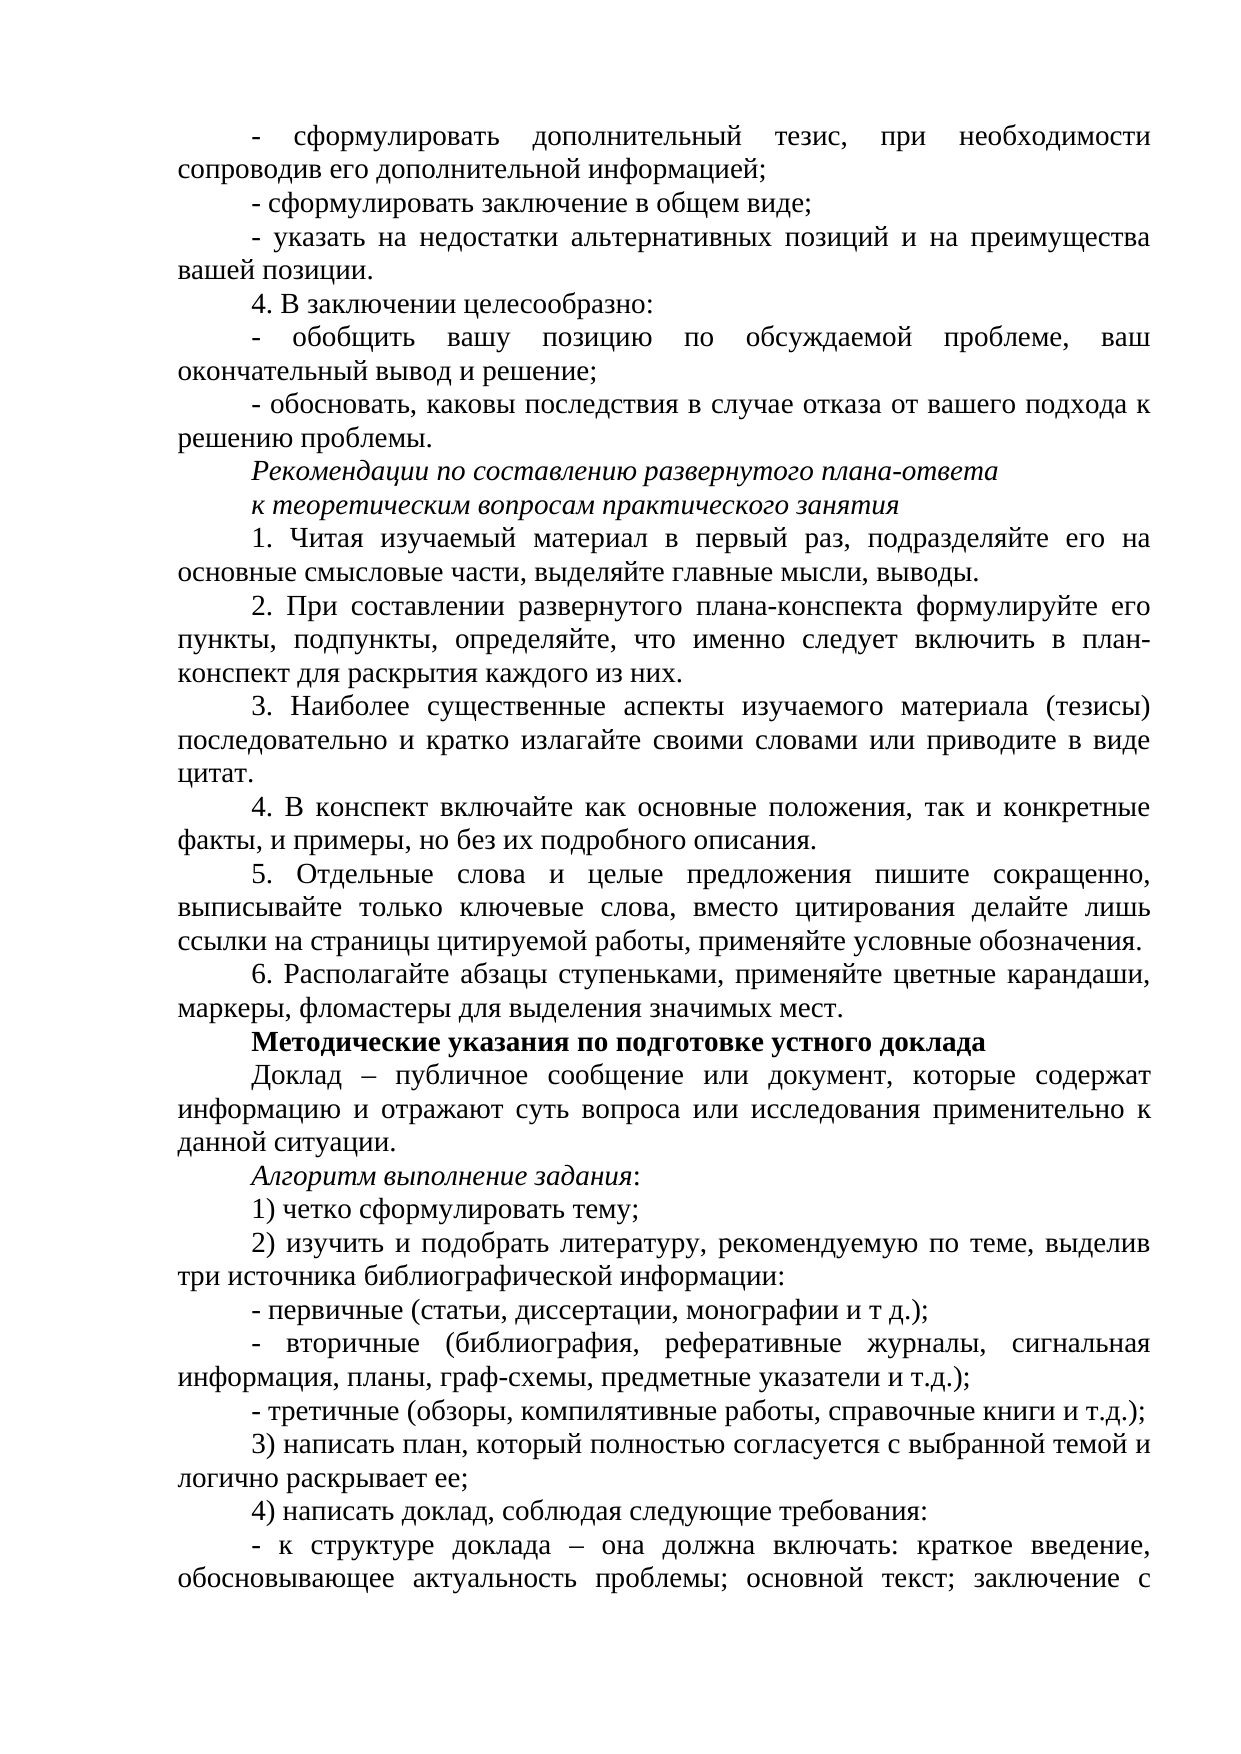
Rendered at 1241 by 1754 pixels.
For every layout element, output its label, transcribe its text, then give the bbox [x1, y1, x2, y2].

text Рекомендации по составлению развернутого плана-ответа [177, 453, 1152, 487]
text 4. В конспект включайте как основные положения, так и конкретные факты, и примеры, но без их подробного описания. [177, 789, 1152, 856]
text к теоретическим вопросам практического занятия [177, 487, 1152, 521]
text Алгоритм выполнение задания: [177, 1158, 1152, 1191]
text 1. Читая изучаемый материал в первый раз, подразделяйте его на основные смысловые части, выделяйте главные мысли, выводы. [177, 521, 1152, 588]
text 1) четко сформулировать тему; [177, 1191, 1152, 1225]
text 2) изучить и подобрать литературу, рекомендуемую по теме, выделив три источника библиографической информации: [177, 1225, 1152, 1292]
text Доклад – публичное сообщение или документ, которые содержат информацию и отражают суть вопроса или исследования применительно к данной ситуации. [177, 1057, 1152, 1158]
text 3. Наиболее существенные аспекты изучаемого материала (тезисы) последовательно и кратко излагайте своими словами или приводите в виде цитат. [177, 688, 1152, 789]
text - обосновать, каковы последствия в случае отказа от вашего подхода к решению проблемы. [177, 386, 1152, 453]
text - третичные (обзоры, компилятивные работы, справочные книги и т.д.); [177, 1393, 1152, 1426]
text Методические указания по подготовке устного доклада [177, 1024, 1152, 1057]
text - указать на недостатки альтернативных позиций и на преимущества вашей позиции. [177, 219, 1152, 286]
text 4) написать доклад, соблюдая следующие требования: [177, 1493, 1152, 1527]
text - сформулировать дополнительный тезис, при необходимости сопроводив его дополнительной информацией; [177, 118, 1152, 185]
text 4. В заключении целесообразно: [177, 286, 1152, 319]
text - сформулировать заключение в общем виде; [177, 185, 1152, 219]
text 2. При составлении развернутого плана-конспекта формулируйте его пункты, подпункты, определяйте, что именно следует включить в план-конспект для раскрытия каждого из них. [177, 588, 1152, 688]
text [177, 1527, 1152, 1594]
text 3) написать план, который полностью согласуется с выбранной темой и логично раскрывает ее; [177, 1426, 1152, 1493]
text 5. Отдельные слова и целые предложения пишите сокращенно, выписывайте только ключевые слова, вместо цитирования делайте лишь ссылки на страницы цитируемой работы, применяйте условные обозначения. [177, 856, 1152, 957]
text - вторичные (библиография, реферативные журналы, сигнальная информация, планы, граф-схемы, предметные указатели и т.д.); [177, 1326, 1152, 1393]
text - первичные (статьи, диссертации, монографии и т д.); [177, 1292, 1152, 1326]
text - обобщить вашу позицию по обсуждаемой проблеме, ваш окончательный вывод и решение; [177, 319, 1152, 386]
text 6. Располагайте абзацы ступеньками, применяйте цветные карандаши, маркеры, фломастеры для выделения значимых мест. [177, 957, 1152, 1024]
